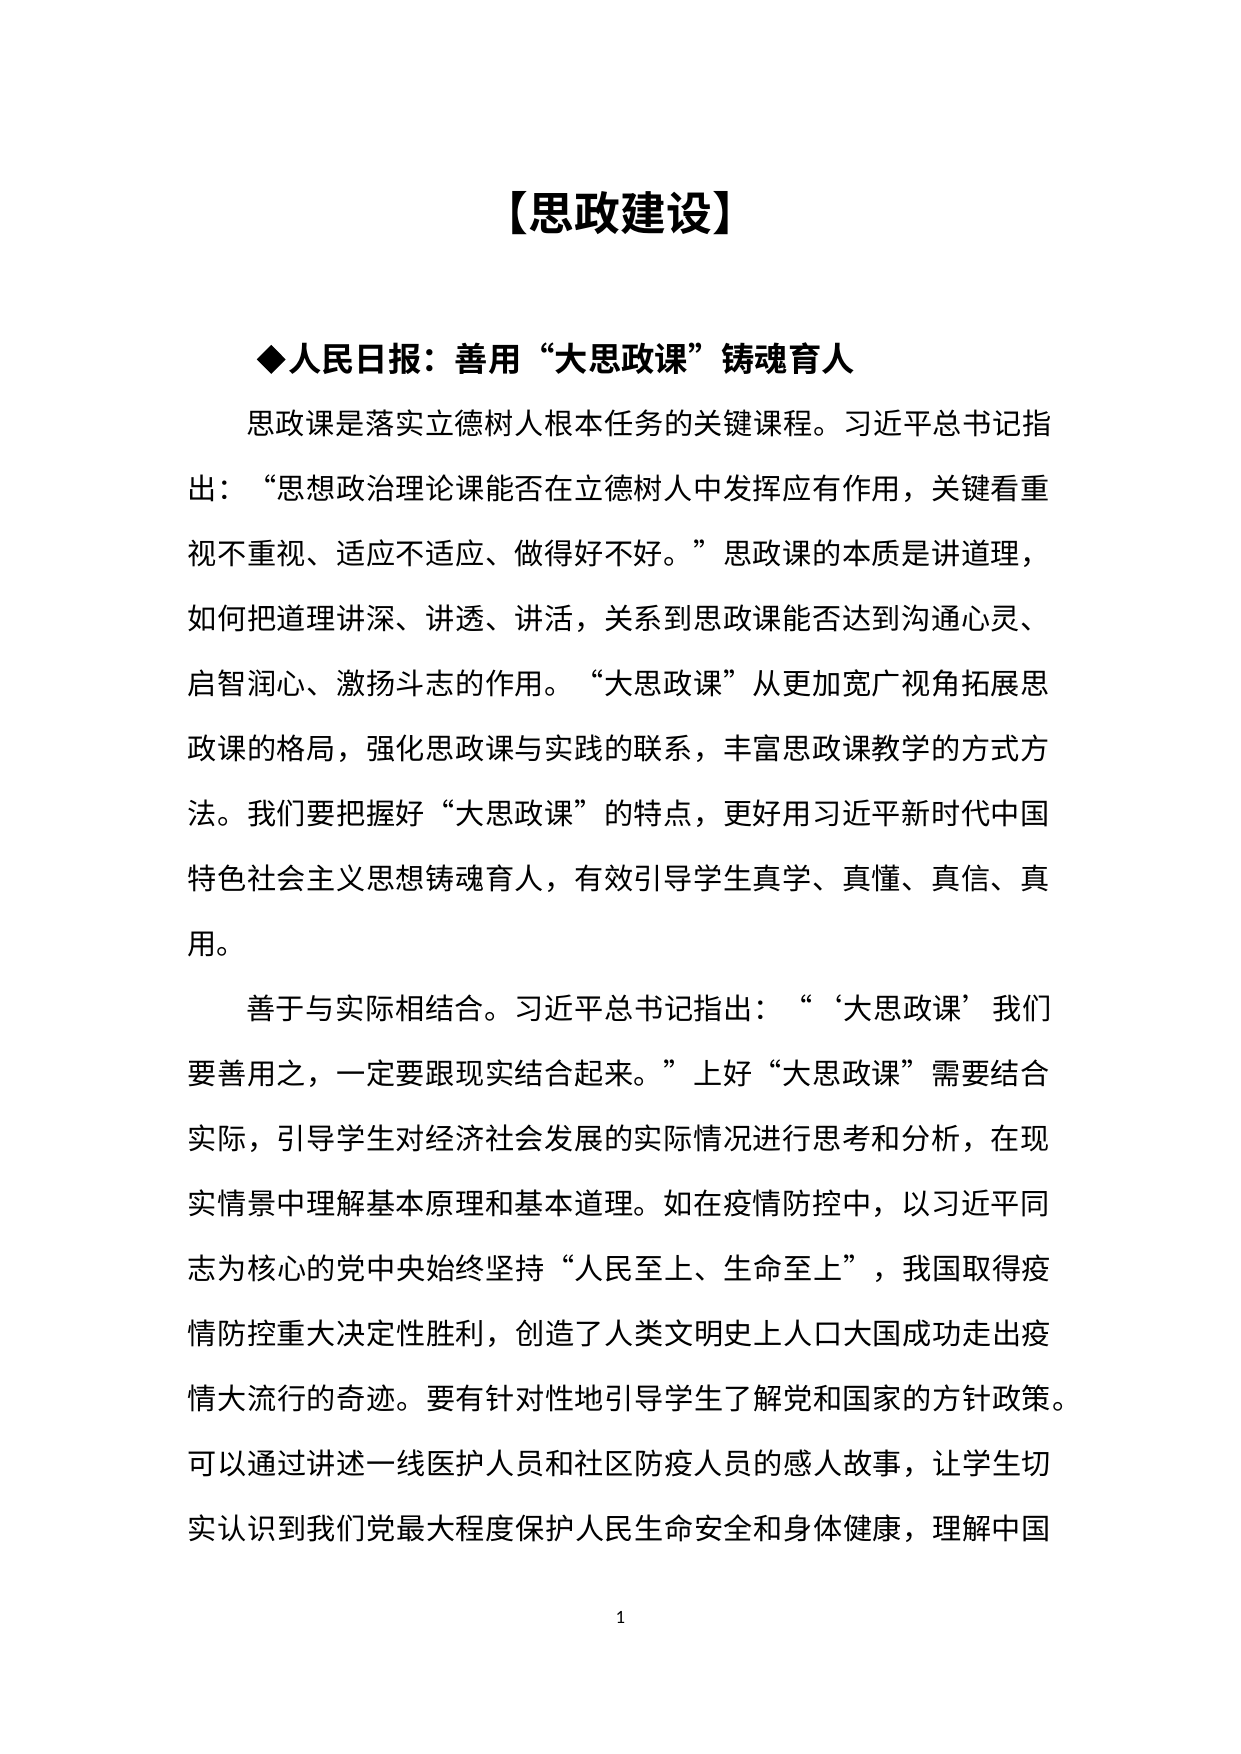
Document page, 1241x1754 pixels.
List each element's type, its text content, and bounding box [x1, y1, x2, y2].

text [187, 974, 1053, 1559]
text 【思政建设】 [187, 162, 1053, 259]
text 人民日报：善用“大思政课”铸魂育人 [187, 324, 1053, 389]
text 思政课是落实立德树人根本任务的关键课程。习近平总书记指出：“思想政治理论课能否在立德树人中发挥应有作用，关键看重视不重视、适应不适应、做得好不好。”思政课的本质是讲道理，如何把道理讲深、讲透、讲活，关系到思政课能否达到沟通心灵、启智润心、激扬斗志的作用。“大思政课”从更加宽广视角拓展思政课的格局，强化思政课与实践的联系，丰富思政课教学的方式方法。我们要把握好“大思政课”的特点，更好用习近平新时代中国特色社会主义思想铸魂育人，有效引导学生真学、真懂、真信、真用。 [187, 389, 1053, 974]
